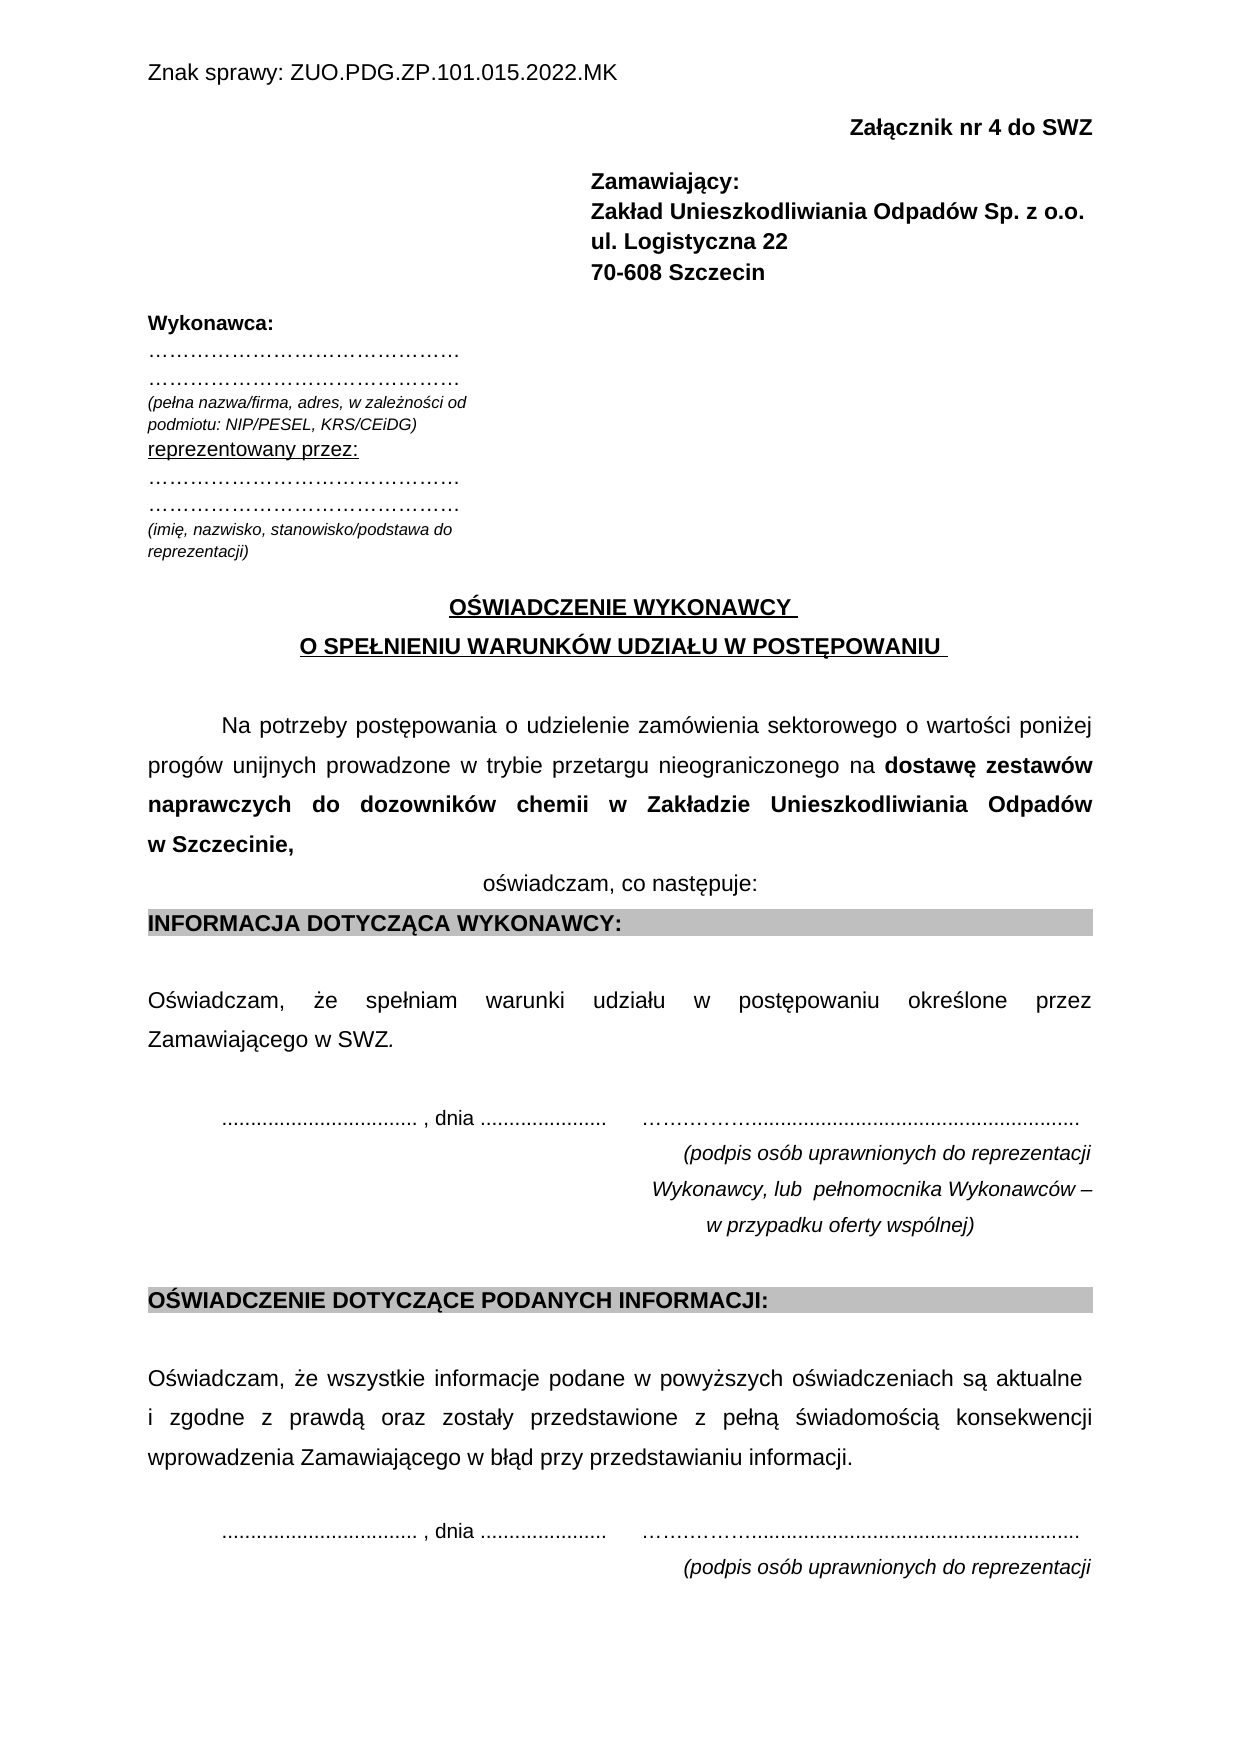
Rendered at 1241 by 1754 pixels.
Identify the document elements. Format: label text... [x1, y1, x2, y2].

text Oświadczam, że spełniam warunki udziału w postępowaniu określone przez Zamawiającego w SWZ. [148, 987, 1093, 1053]
text (imię, nazwisko, stanowisko/podstawa do reprezentacji) [148, 519, 472, 561]
text Zamawiający: [148, 168, 1093, 194]
text .................................. , dnia ...................... …….………......................................................... [221, 1519, 1093, 1543]
text 70-608 Szczecin [148, 258, 1093, 285]
text reprezentowany przez: [148, 437, 1093, 461]
text (pełna nazwa/firma, adres, w zależności od podmiotu: NIP/PESEL, KRS/CEiDG) [148, 393, 472, 434]
text .................................. , dnia ...................... …….………......................................................... [221, 1105, 1093, 1129]
text (podpis osób uprawnionych do reprezentacji Wykonawcy, lub pełnomocnika Wykonawców – [148, 1141, 1093, 1201]
text OŚWIADCZENIE WYKONAWCY [148, 594, 1093, 620]
text Na potrzeby postępowania o udzielenie zamówienia sektorowego o wartości poniżej progów unijnych prowadzone w trybie przetargu nieograniczonego na dostawę zestawów naprawczych do dozowników chemii w Zakładzie Unieszkodliwiania Odpadów w Szczecinie, [148, 712, 1093, 857]
text oświadczam, co następuje: [148, 870, 1093, 896]
text Oświadczam, że wszystkie informacje podane w powyższych oświadczeniach są aktualne i zgodne z prawdą oraz zostały przedstawione z pełną świadomością konsekwencji wprowadzenia Zamawiającego w błąd przy przedstawianiu informacji. [148, 1364, 1093, 1470]
text ……………………………………………………………………………… [148, 338, 472, 389]
text OŚWIADCZENIE DOTYCZĄCE PODANYCH INFORMACJI: [148, 1287, 1093, 1313]
text (podpis osób uprawnionych do reprezentacji [148, 1555, 1093, 1579]
text ul. Logistyczna 22 [148, 228, 1093, 254]
text O SPEŁNIENIU WARUNKÓW UDZIAŁU W POSTĘPOWANIU [148, 633, 1093, 659]
text ……………………………………………………………………………… [148, 464, 472, 516]
text w przypadku oferty wspólnej) [516, 1213, 1093, 1237]
text INFORMACJA DOTYCZĄCA WYKONAWCY: [148, 909, 1093, 936]
text Zakład Unieszkodliwiania Odpadów Sp. z o.o. [148, 198, 1093, 224]
text Wykonawca: [148, 311, 1093, 334]
